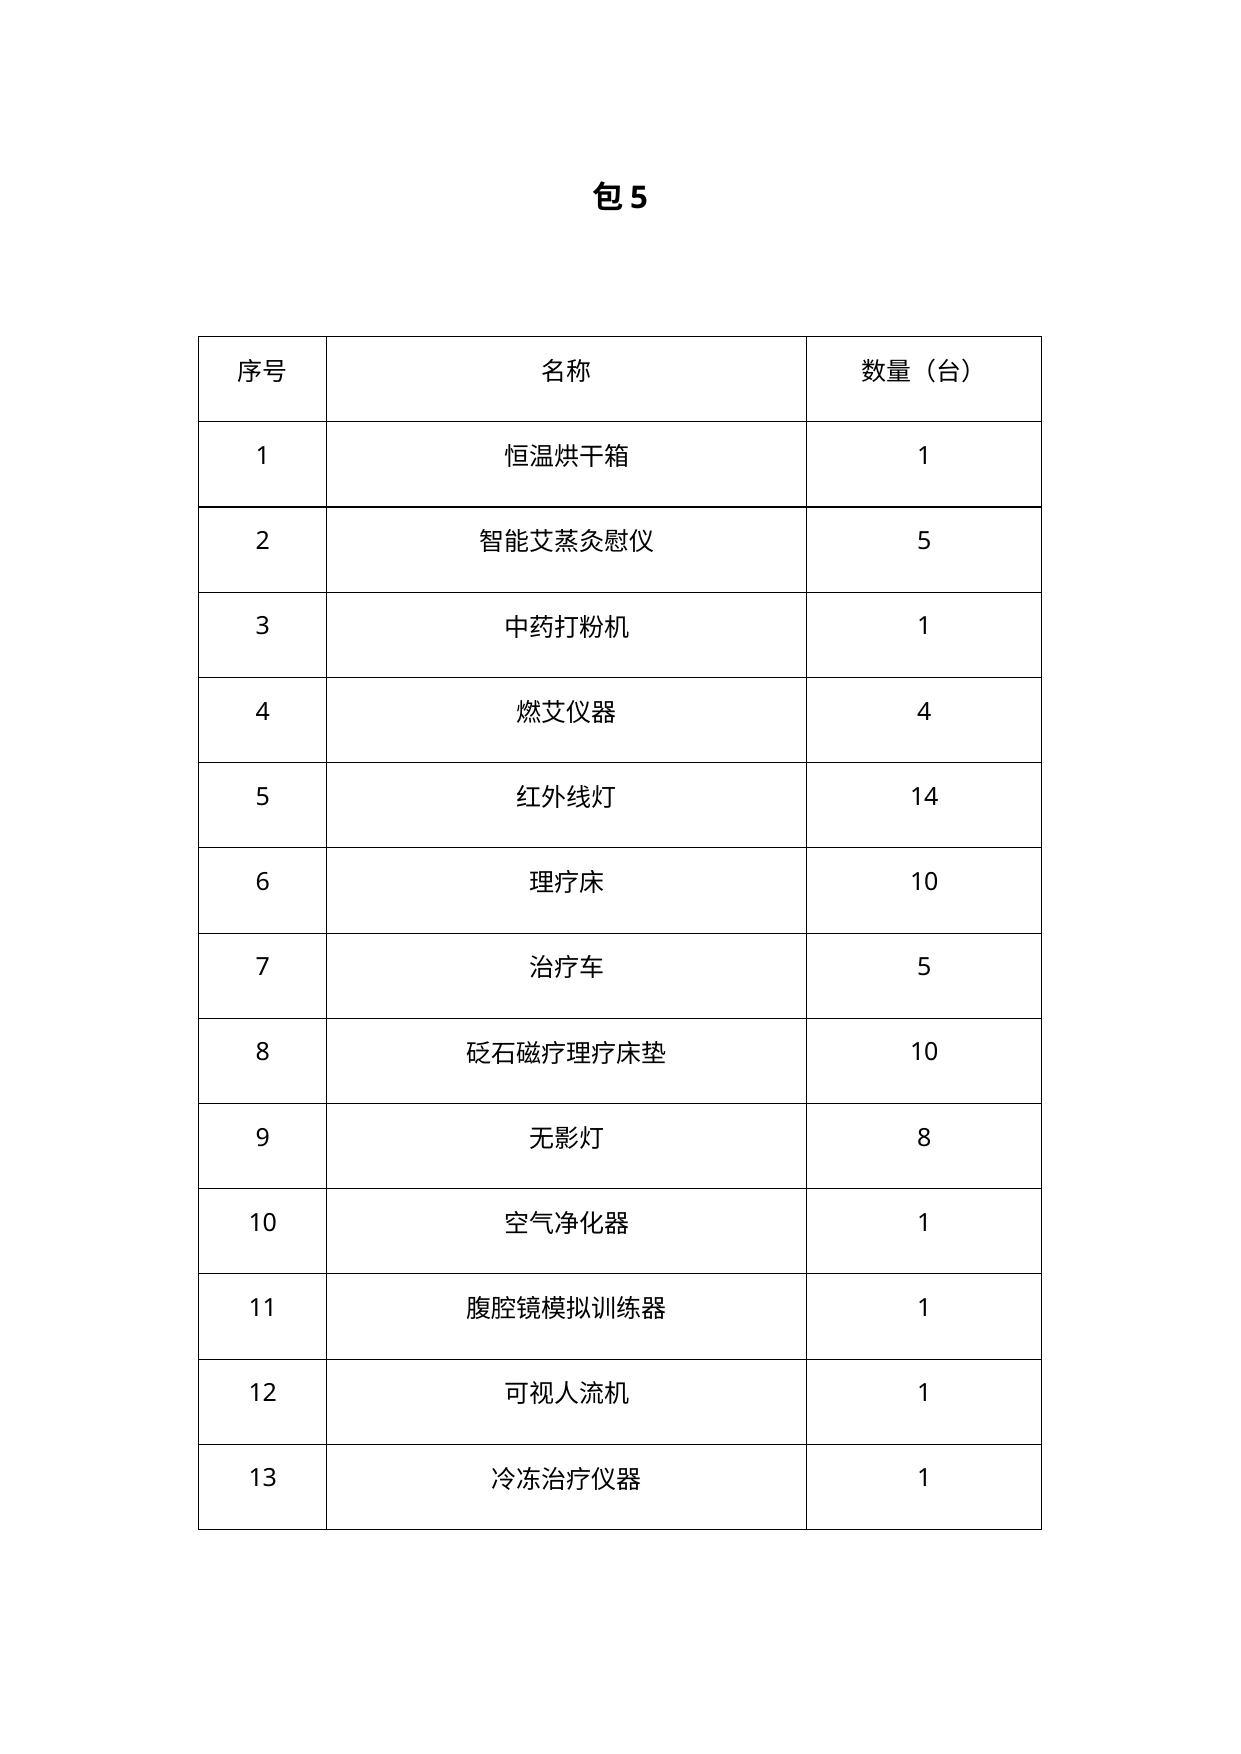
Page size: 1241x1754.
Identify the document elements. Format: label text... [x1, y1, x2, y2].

table_cell 1 [807, 1360, 1041, 1444]
table_cell 5 [807, 934, 1041, 1018]
table_cell 6 [199, 848, 326, 932]
table_cell 11 [199, 1274, 326, 1358]
table_cell 砭石磁疗理疗床垫 [327, 1019, 806, 1103]
table_cell 10 [199, 1189, 326, 1273]
table_cell 空气净化器 [327, 1189, 806, 1273]
table_cell 1 [807, 1189, 1041, 1273]
table_cell 恒温烘干箱 [327, 422, 806, 506]
table_cell 可视人流机 [327, 1360, 806, 1444]
table_cell 7 [199, 934, 326, 1018]
table_header 名称 [327, 337, 806, 421]
table_cell 冷冻治疗仪器 [327, 1445, 806, 1529]
table_cell 13 [199, 1445, 326, 1529]
table_cell 10 [807, 848, 1041, 932]
text 包5 [187, 162, 1053, 227]
table_cell 8 [807, 1104, 1041, 1188]
table_cell 1 [807, 1445, 1041, 1529]
table_cell 4 [199, 678, 326, 762]
table_cell 智能艾蒸灸慰仪 [327, 508, 806, 592]
table_cell 12 [199, 1360, 326, 1444]
table_cell 2 [199, 508, 326, 592]
table_cell 1 [807, 1274, 1041, 1358]
table_cell 5 [199, 763, 326, 847]
table_header 序号 [199, 337, 326, 421]
table_cell 燃艾仪器 [327, 678, 806, 762]
table_cell 腹腔镜模拟训练器 [327, 1274, 806, 1358]
table_cell 红外线灯 [327, 763, 806, 847]
table_cell 1 [807, 593, 1041, 677]
table_cell 治疗车 [327, 934, 806, 1018]
table_cell 10 [807, 1019, 1041, 1103]
table_cell 9 [199, 1104, 326, 1188]
table_cell 5 [807, 508, 1041, 592]
table_cell 8 [199, 1019, 326, 1103]
table_cell 中药打粉机 [327, 593, 806, 677]
table_cell 理疗床 [327, 848, 806, 932]
table_cell 无影灯 [327, 1104, 806, 1188]
table_cell 1 [199, 422, 326, 506]
table_header 数量（台） [807, 337, 1041, 421]
table_cell 1 [807, 422, 1041, 506]
table_cell 14 [807, 763, 1041, 847]
table_cell 4 [807, 678, 1041, 762]
table_cell 3 [199, 593, 326, 677]
